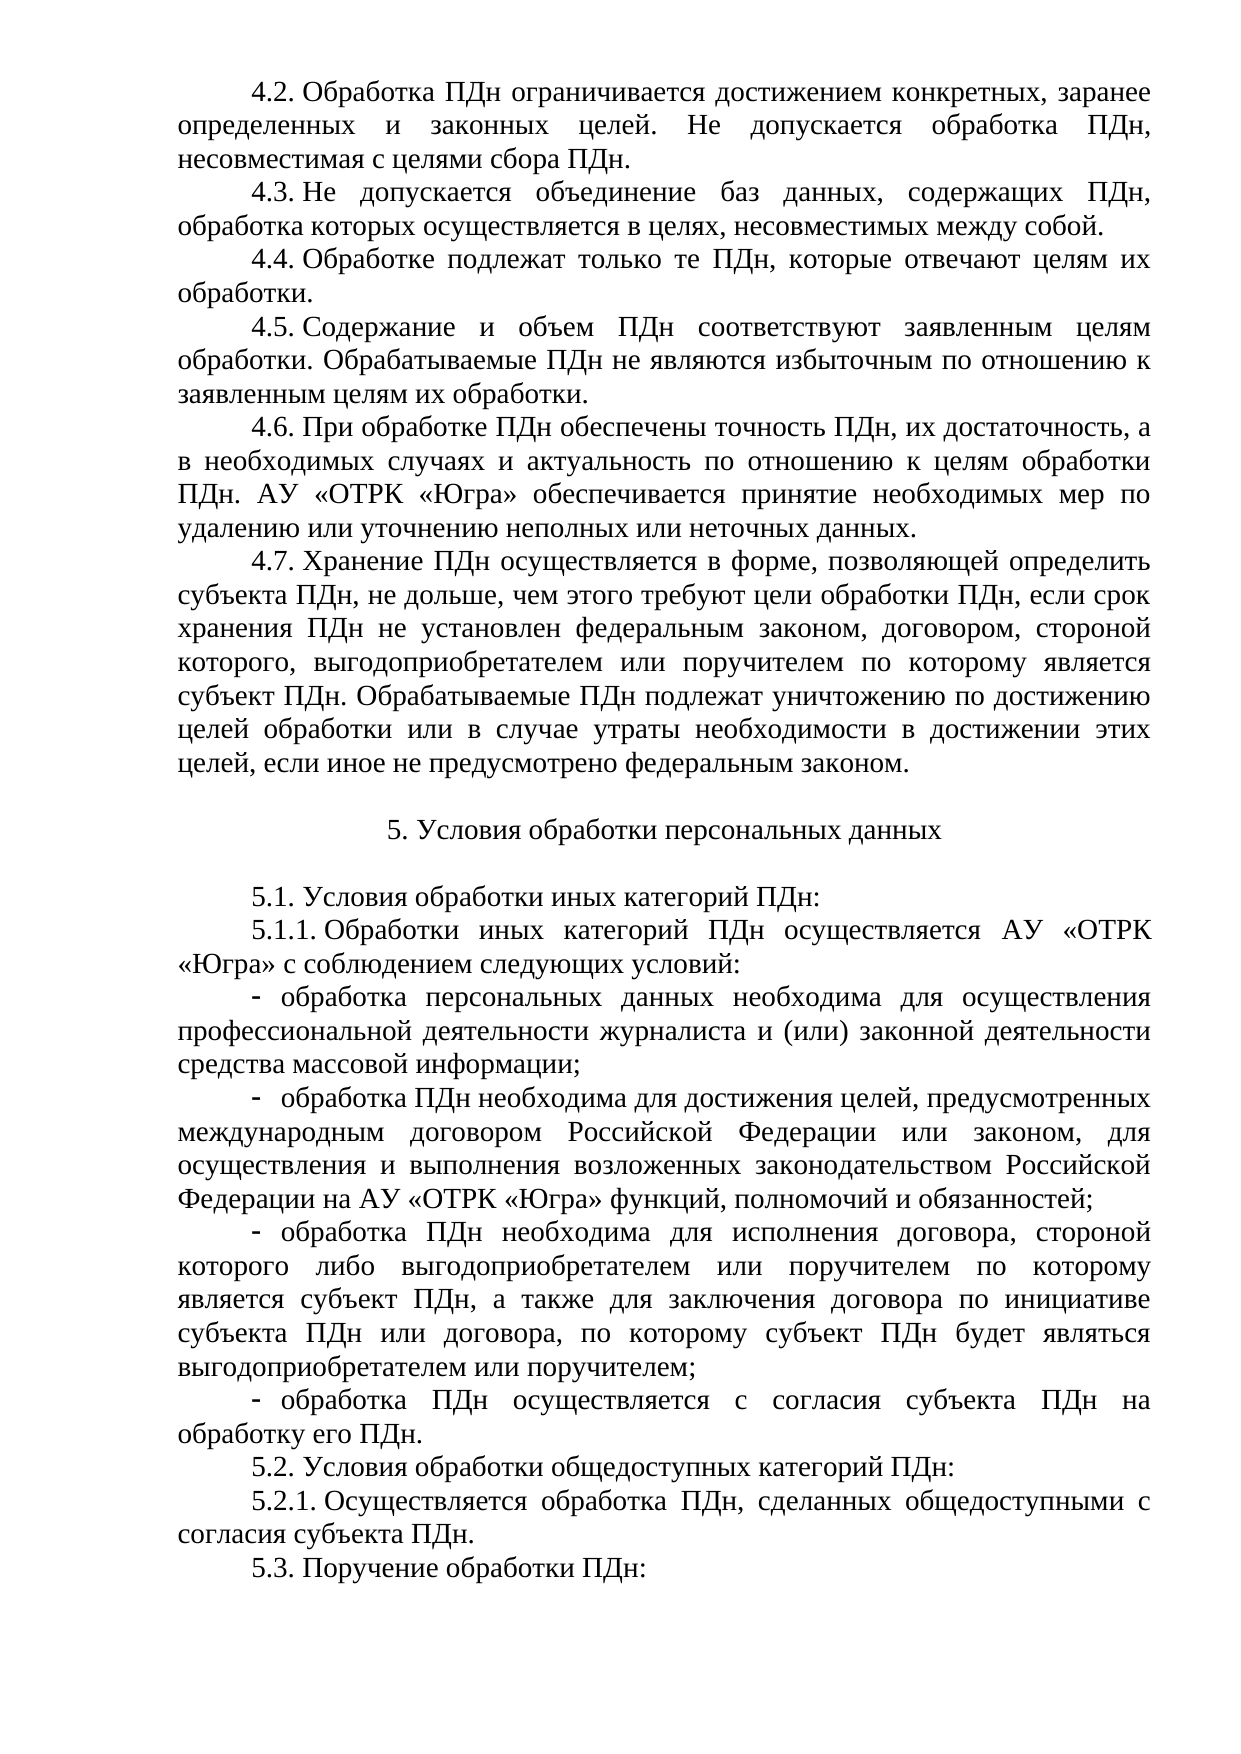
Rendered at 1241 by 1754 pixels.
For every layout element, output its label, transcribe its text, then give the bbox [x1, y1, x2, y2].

list Условия обработки общедоступных категорий ПДн: [177, 1449, 1152, 1483]
list Обработка ПДн ограничивается достижением конкретных, заранее определенных и законных целей. Не допускается обработка ПДн, несовместимая с целями сбора ПДн. [177, 74, 1152, 174]
list обработка ПДн осуществляется с согласия субъекта ПДн на обработку его ПДн. [177, 1382, 1152, 1449]
list обработка ПДн необходима для достижения целей, предусмотренных международным договором Российской Федерации или законом, для осуществления и выполнения возложенных законодательством Российской Федерации на АУ «ОТРК «Югра» функций, полномочий и обязанностей; [177, 1080, 1152, 1214]
list Обработке подлежат только те ПДн, которые отвечают целям их обработки. [177, 242, 1152, 309]
list Хранение ПДн осуществляется в форме, позволяющей определить субъекта ПДн, не дольше, чем этого требуют цели обработки ПДн, если срок хранения ПДн не установлен федеральным законом, договором, стороной которого, выгодоприобретателем или поручителем по которому является субъект ПДн. Обрабатываемые ПДн подлежат уничтожению по достижению целей обработки или в случае утраты необходимости в достижении этих целей, если иное не предусмотрено федеральным законом. [177, 543, 1152, 778]
list Осуществляется обработка ПДн, сделанных общедоступными с согласия субъекта ПДн. [177, 1483, 1152, 1550]
list Обработки иных категорий ПДн осуществляется АУ «ОТРК «Югра» с соблюдением следующих условий: [177, 912, 1152, 979]
list Содержание и объем ПДн соответствуют заявленным целям обработки. Обрабатываемые ПДн не являются избыточным по отношению к заявленным целям их обработки. [177, 309, 1152, 409]
list обработка ПДн необходима для исполнения договора, стороной которого либо выгодоприобретателем или поручителем по которому является субъект ПДн, а также для заключения договора по инициативе субъекта ПДн или договора, по которому субъект ПДн будет являться выгодоприобретателем или поручителем; [177, 1214, 1152, 1382]
list При обработке ПДн обеспечены точность ПДн, их достаточность, а в необходимых случаях и актуальность по отношению к целям обработки ПДн. АУ «ОТРК «Югра» обеспечивается принятие необходимых мер по удалению или уточнению неполных или неточных данных. [177, 409, 1152, 543]
text 5.3. Поручение обработки ПДн: [177, 1550, 1152, 1584]
list обработка персональных данных необходима для осуществления профессиональной деятельности журналиста и (или) законной деятельности средства массовой информации; [177, 979, 1152, 1080]
list Не допускается объединение баз данных, содержащих ПДн, обработка которых осуществляется в целях, несовместимых между собой. [177, 174, 1152, 242]
list Условия обработки персональных данных [177, 812, 1152, 845]
list Условия обработки иных категорий ПДн: [177, 879, 1152, 912]
